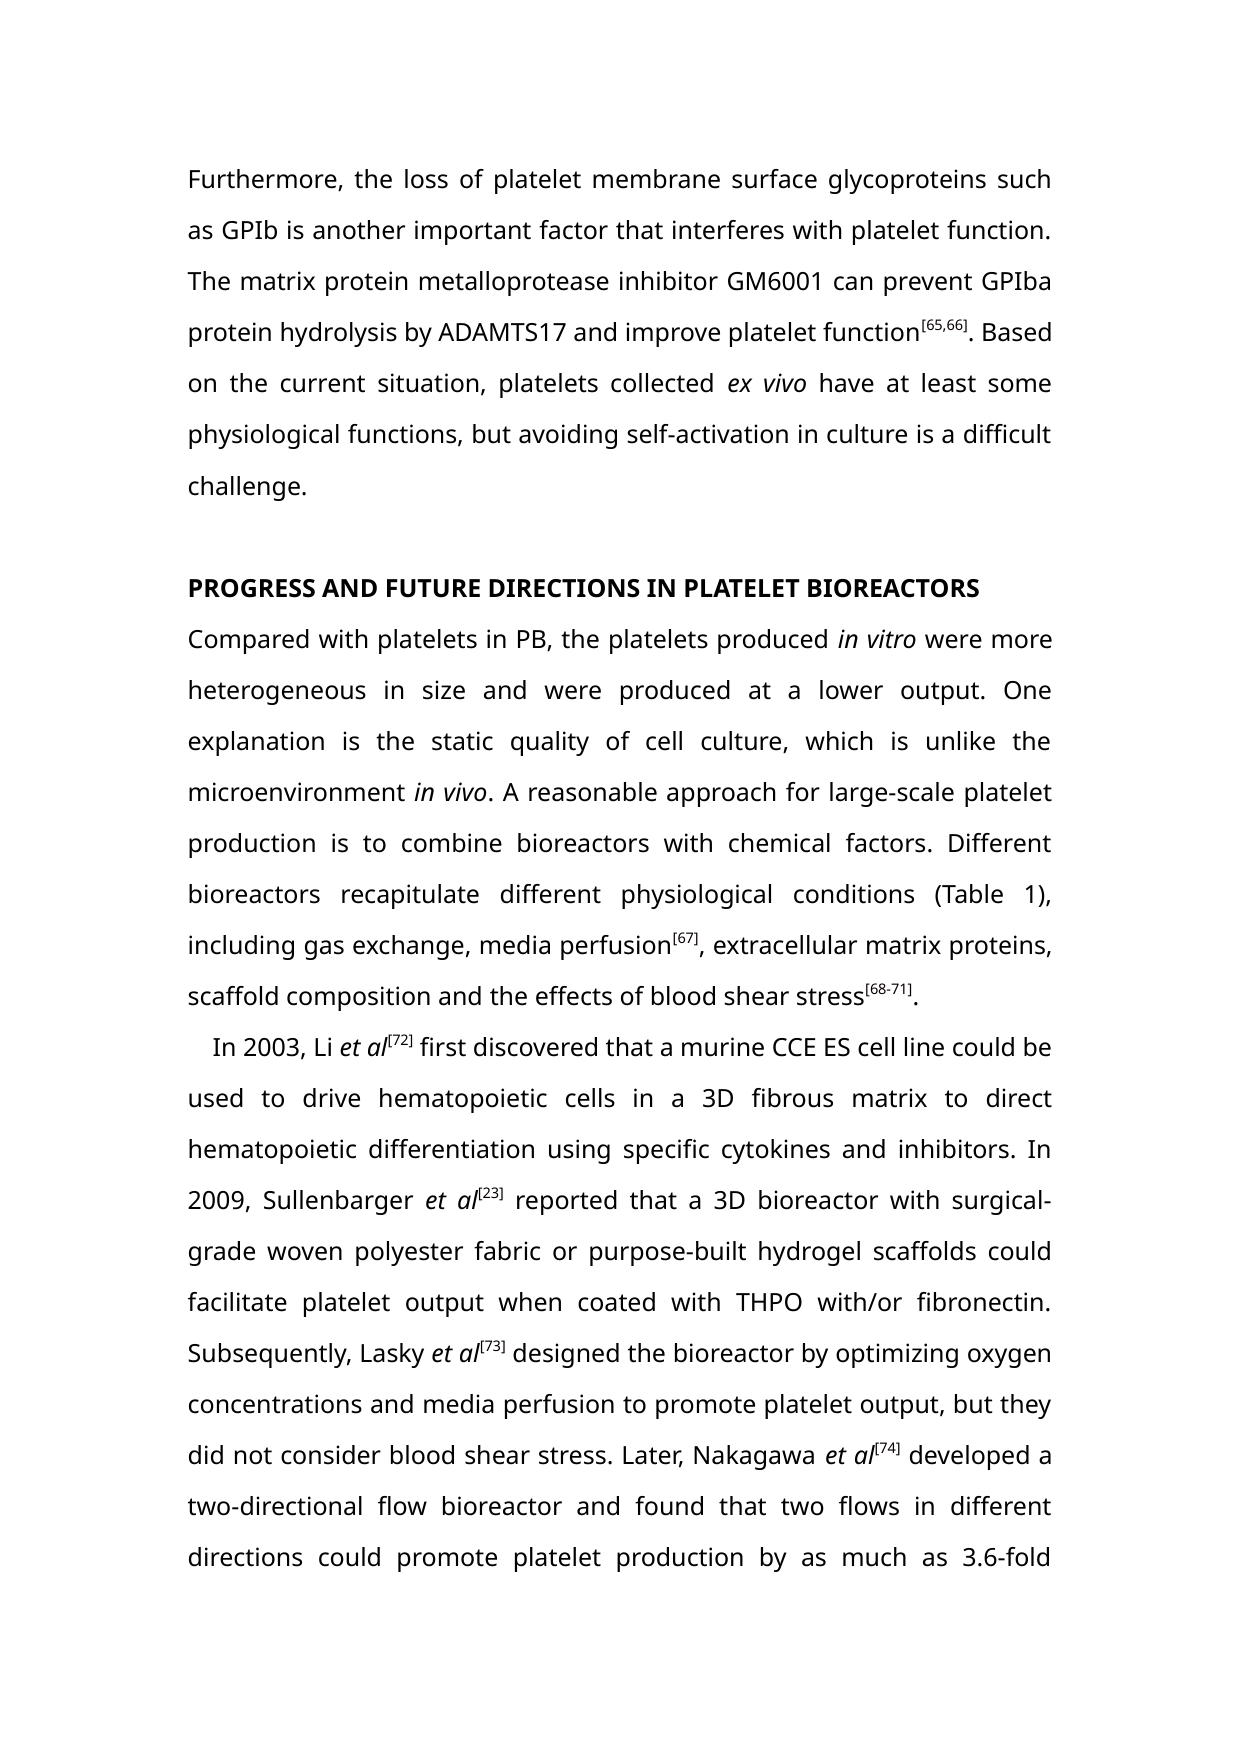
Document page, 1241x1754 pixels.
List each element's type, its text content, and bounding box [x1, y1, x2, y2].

text PROGRESS AND FUTURE DIRECTIONS IN PLATELET BIOREACTORS [187, 570, 1053, 604]
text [187, 162, 1053, 502]
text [187, 1030, 1053, 1574]
text Compared with platelets in PB, the platelets produced in vitro were more heterogeneous in size and were produced at a lower output. One explanation is the static quality of cell culture, which is unlike the microenvironment in vivo. A reasonable approach for large-scale platelet production is to combine bioreactors with chemical factors. Different bioreactors recapitulate different physiological conditions (Table 1), including gas exchange, media perfusion[67], extracellular matrix proteins, scaffold composition and the effects of blood shear stress[68-71]. [187, 621, 1053, 1013]
